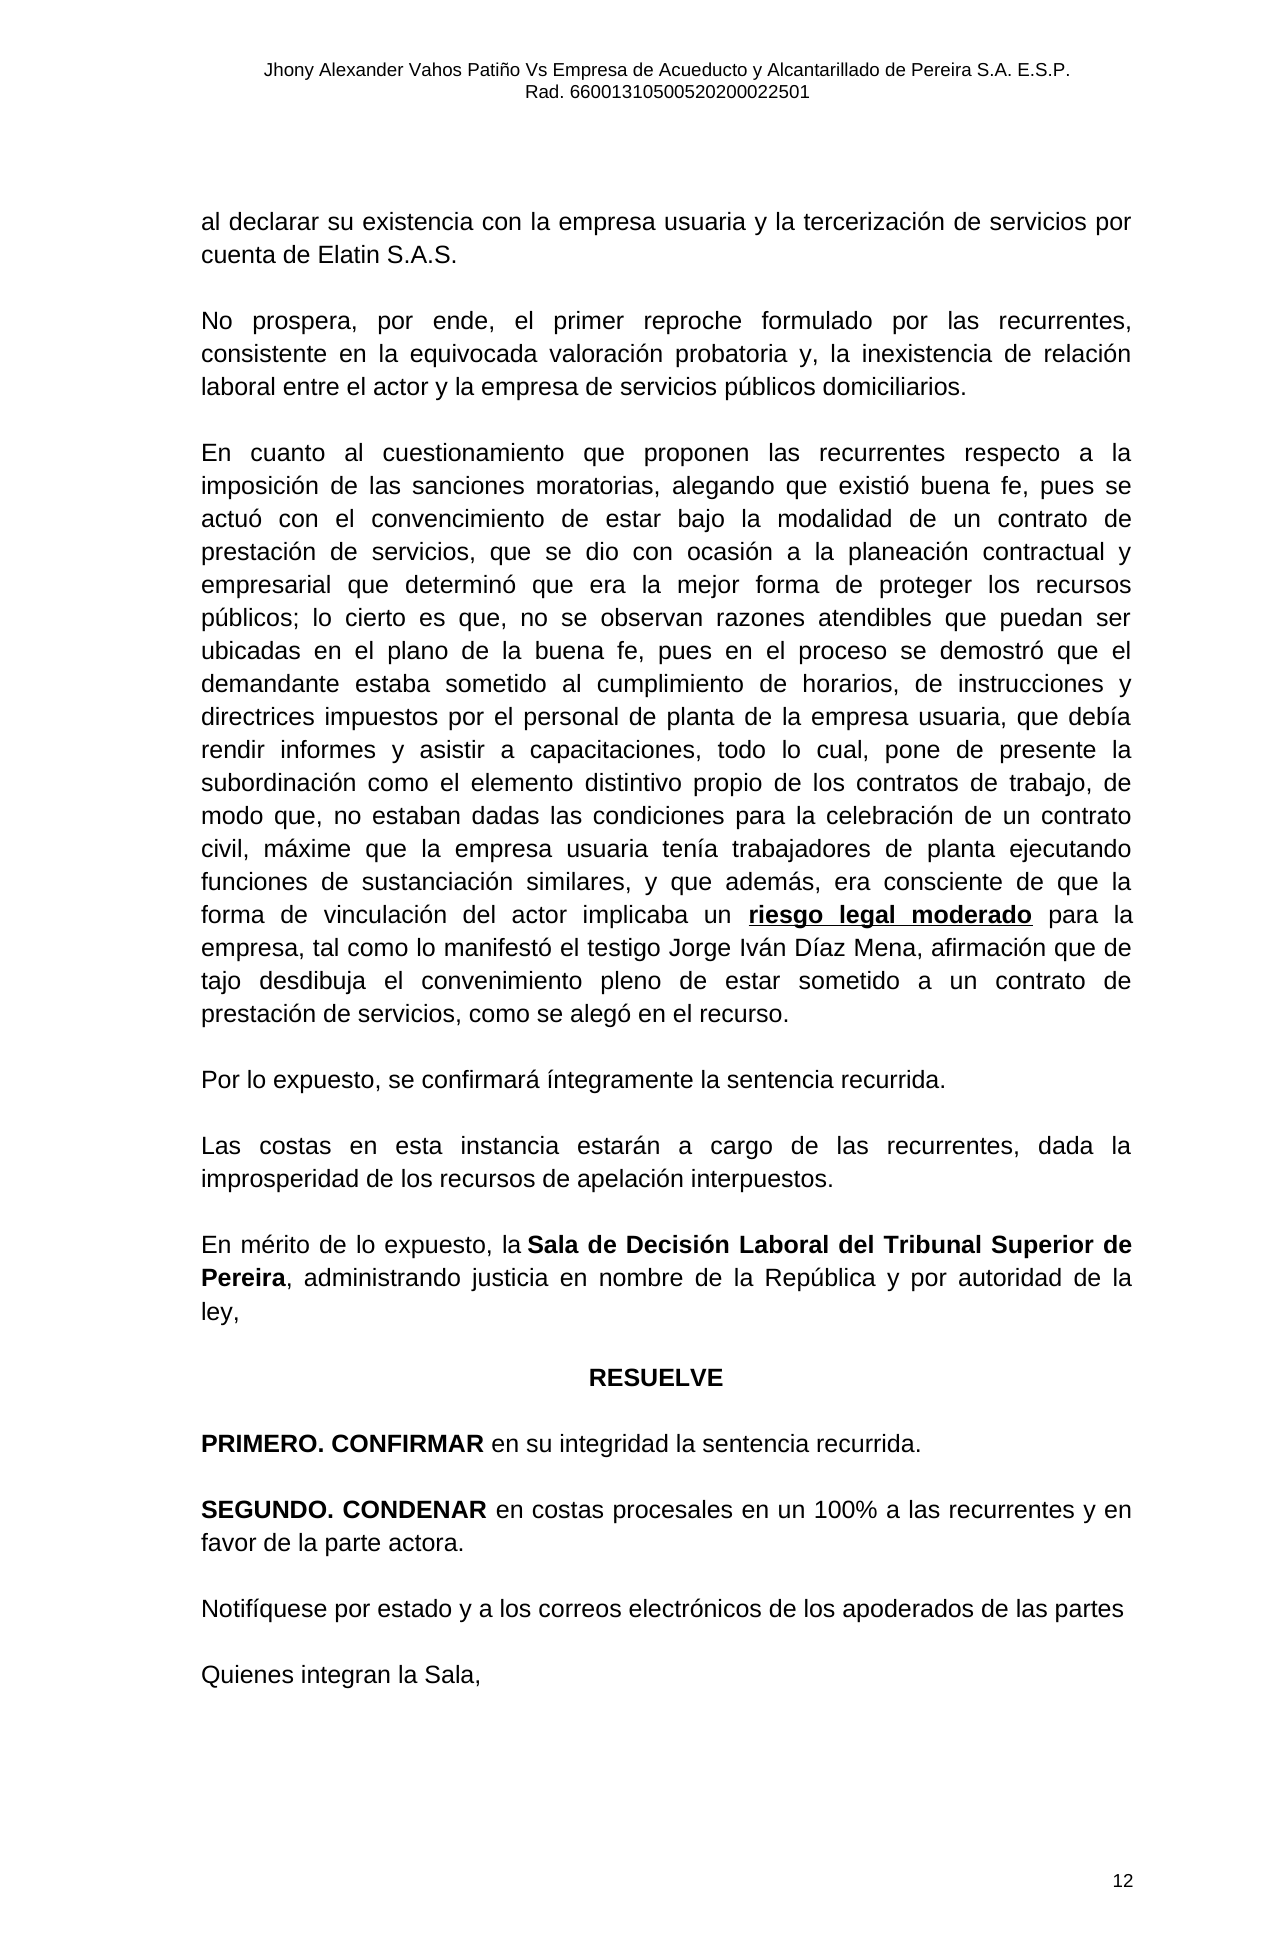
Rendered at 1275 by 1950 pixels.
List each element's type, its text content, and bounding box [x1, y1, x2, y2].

text Notifíquese por estado y a los correos electrónicos de los apoderados de las partes [201, 1594, 1133, 1622]
text Las costas en esta instancia estarán a cargo de las recurrentes, dada la improsperidad de los recursos de apelación interpuestos. [201, 1131, 1133, 1193]
text Por lo expuesto, se confirmará íntegramente la sentencia recurrida. [201, 1065, 1133, 1094]
text No prospera, por ende, el primer reproche formulado por las recurrentes, consistente en la equivocada valoración probatoria y, la inexistencia de relación laboral entre el actor y la empresa de servicios públicos domiciliarios. [201, 306, 1133, 401]
text En cuanto al cuestionamiento que proponen las recurrentes respecto a la imposición de las sanciones moratorias, alegando que existió buena fe, pues se actuó con el convencimiento de estar bajo la modalidad de un contrato de prestación de servicios, que se dio con ocasión a la planeación contractual y empresarial que determinó que era la mejor forma de proteger los recursos públicos; lo cierto es que, no se observan razones atendibles que puedan ser ubicadas en el plano de la buena fe, pues en el proceso se demostró que el demandante estaba sometido al cumplimiento de horarios, de instrucciones y directrices impuestos por el personal de planta de la empresa usuaria, que debía rendir informes y asistir a capacitaciones, todo lo cual, pone de presente la subordinación como el elemento distintivo propio de los contratos de trabajo, de modo que, no estaban dadas las condiciones para la celebración de un contrato civil, máxime que la empresa usuaria tenía trabajadores de planta ejecutando funciones de sustanciación similares, y que además, era consciente de que la forma de vinculación del actor implicaba un riesgo legal moderado para la empresa, tal como lo manifestó el testigo Jorge Iván Díaz Mena, afirmación que de tajo desdibuja el convenimiento pleno de estar sometido a un contrato de prestación de servicios, como se alegó en el recurso. [201, 438, 1133, 1028]
text En mérito de lo expuesto, la Sala de Decisión Laboral del Tribunal Superior de Pereira, administrando justicia en nombre de la República y por autoridad de la ley, [201, 1230, 1133, 1325]
text RESUELVE [201, 1362, 1133, 1391]
text PRIMERO. CONFIRMAR en su integridad la sentencia recurrida. [201, 1428, 1133, 1457]
text Quienes integran la Sala, [201, 1660, 1133, 1688]
text SEGUNDO. CONDENAR en costas procesales en un 100% a las recurrentes y en favor de la parte actora. [201, 1494, 1133, 1556]
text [201, 207, 1133, 268]
